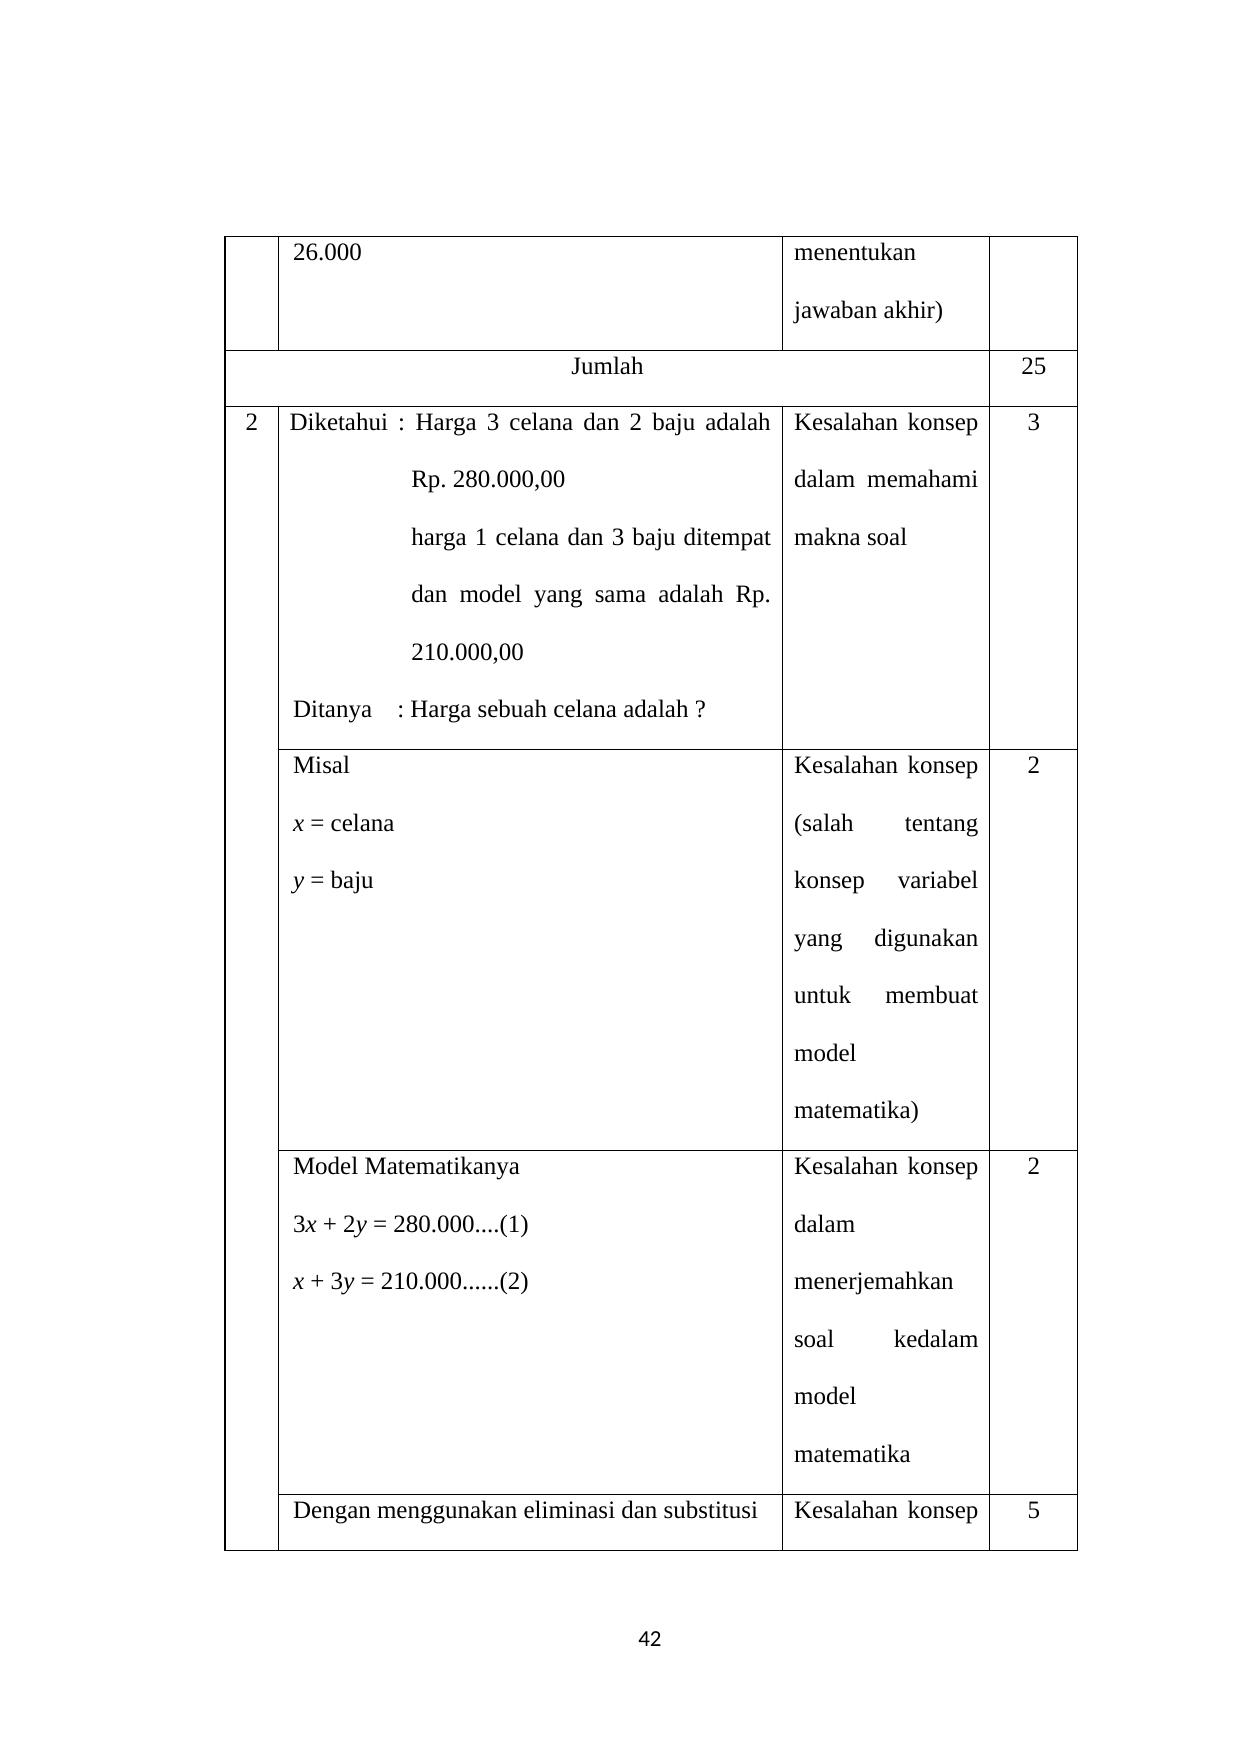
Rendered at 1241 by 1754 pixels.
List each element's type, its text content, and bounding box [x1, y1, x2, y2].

table_cell 3 [990, 407, 1077, 749]
table_cell 2 [990, 1151, 1077, 1494]
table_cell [783, 1495, 989, 1550]
table_cell Kesalahan konsep dalam menerjemahkan soal kedalam model matematika [783, 1151, 989, 1494]
table_cell 2 [226, 407, 278, 1550]
table_cell Kesalahan konsep (salah tentang konsep variabel yang digunakan untuk membuat model matematika) [783, 750, 989, 1150]
table_cell Jumlah [226, 351, 989, 406]
table_cell Misal x = celana y = baju [279, 750, 782, 1150]
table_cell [783, 237, 989, 350]
table_cell Kesalahan konsep dalam memahami makna soal [783, 407, 989, 749]
table_cell 2 [990, 750, 1077, 1150]
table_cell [279, 237, 782, 350]
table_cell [279, 1495, 782, 1550]
table_cell 2 [990, 237, 1077, 350]
table_cell Model Matematikanya 3x + 2y = 280.000....(1) x + 3y = 210.000......(2) [279, 1151, 782, 1494]
table_cell Diketahui : Harga 3 celana dan 2 baju adalah Rp. 280.000,00 harga 1 celana dan 3 baju ditempat dan model yang sama adalah Rp. 210.000,00 Ditanya : Harga sebuah celana adalah ? [279, 407, 782, 749]
table_cell 5 [990, 1495, 1077, 1550]
table_cell 25 [990, 351, 1077, 406]
